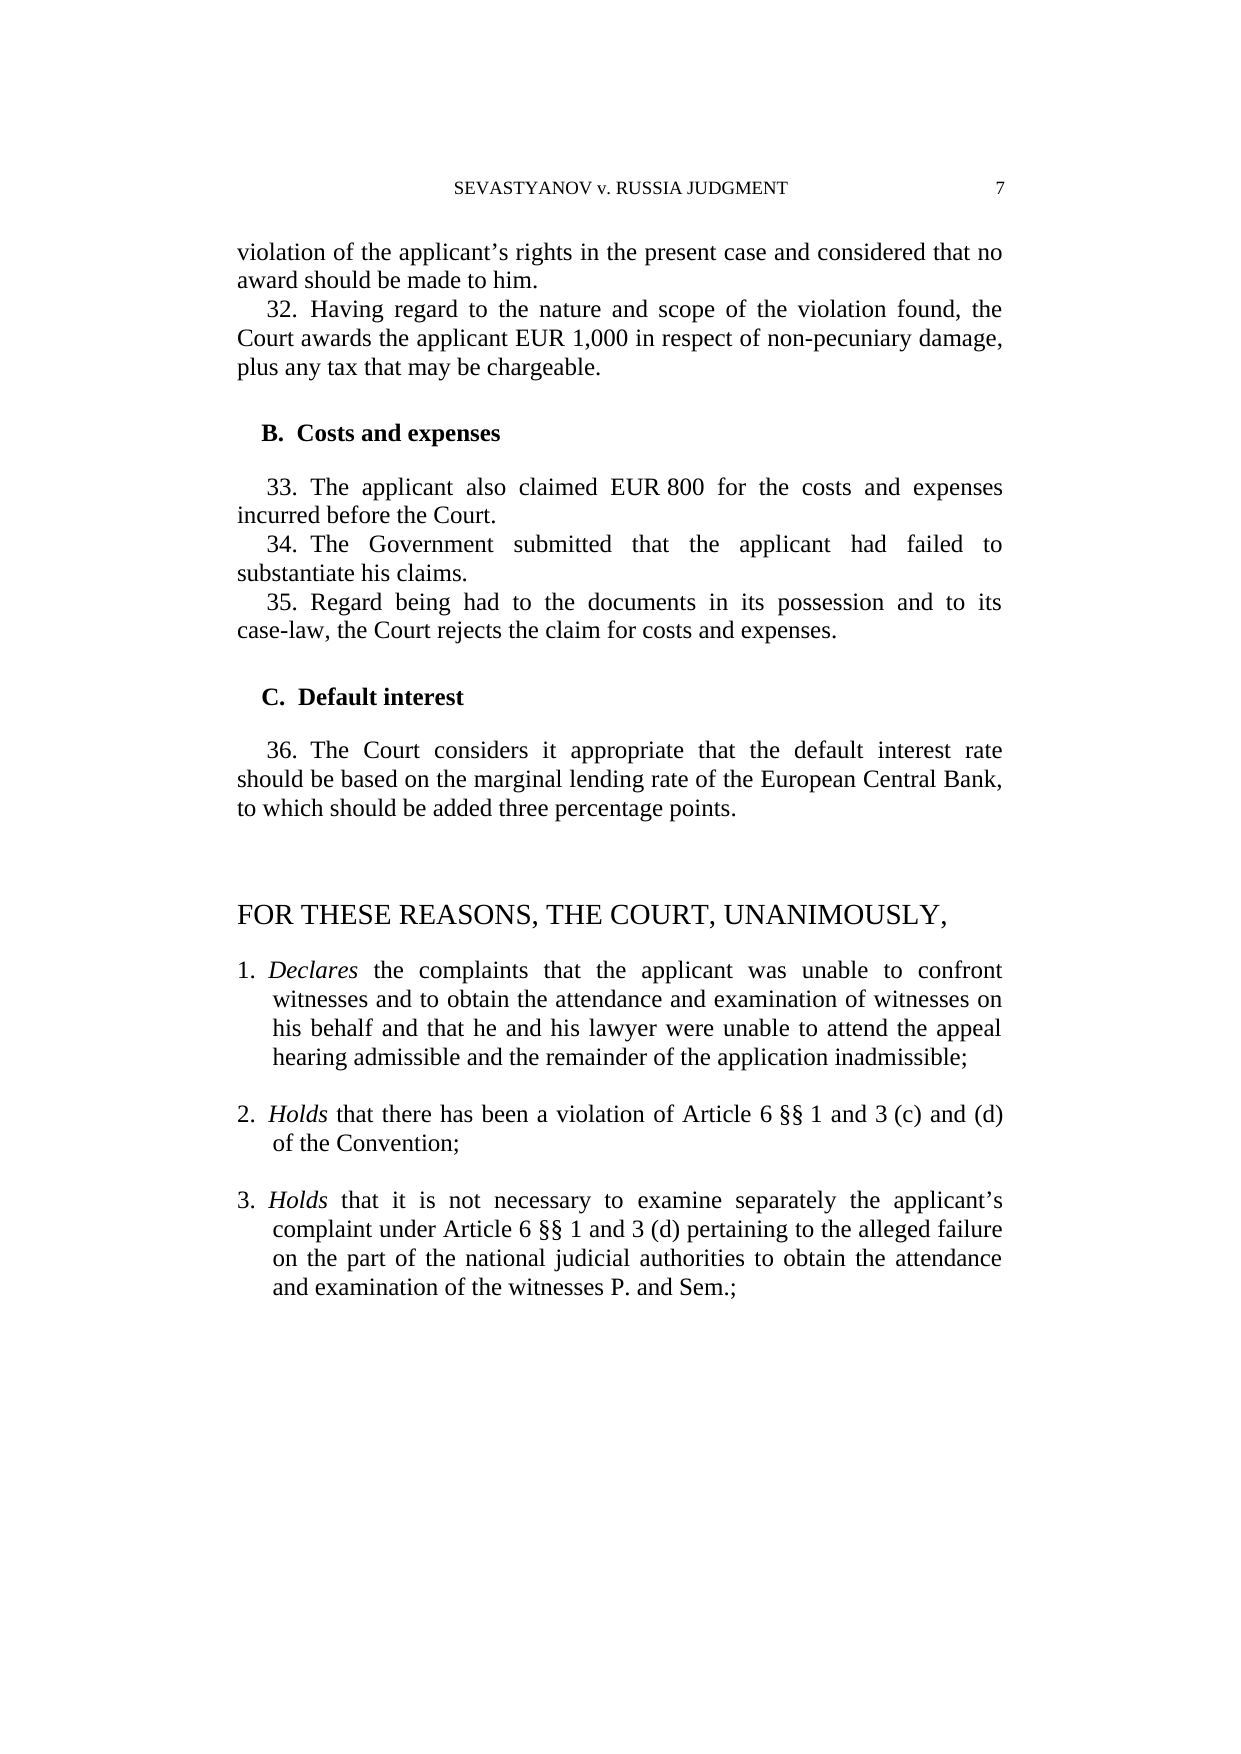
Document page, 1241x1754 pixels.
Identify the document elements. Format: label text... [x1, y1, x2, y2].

title FOR THESE REASONS, THE COURT, UNANIMOUSLY, [237, 897, 1003, 930]
list 1. Declares the complaints that the applicant was unable to confront witnesses and to obtain the attendance and examination of witnesses on his behalf and that he and his lawyer were unable to attend the appeal hearing admissible and the remainder of the application inadmissible; [237, 955, 1003, 1070]
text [237, 237, 1003, 294]
list 3. Holds that it is not necessary to examine separately the applicant’s complaint under Article 6 §§ 1 and 3 (d) pertaining to the alleged failure on the part of the national judicial authorities to obtain the attendance and examination of the witnesses P. and Sem.; [237, 1185, 1003, 1300]
subtitle C. Default interest [261, 682, 1003, 711]
text 36. The Court considers it appropriate that the default interest rate should be based on the marginal lending rate of the European Central Bank, to which should be added three percentage points. [237, 736, 1003, 822]
text 33. The applicant also claimed EUR 800 for the costs and expenses incurred before the Court. [237, 472, 1003, 529]
list 2. Holds that there has been a violation of Article 6 §§ 1 and 3 (c) and (d) of the Convention; [237, 1099, 1003, 1157]
subtitle B. Costs and expenses [261, 418, 1003, 447]
text 34. The Government submitted that the applicant had failed to substantiate his claims. [237, 529, 1003, 587]
text 32. Having regard to the nature and scope of the violation found, the Court awards the applicant EUR 1,000 in respect of non-pecuniary damage, plus any tax that may be chargeable. [237, 294, 1003, 381]
text 35. Regard being had to the documents in its possession and to its case-law, the Court rejects the claim for costs and expenses. [237, 587, 1003, 644]
